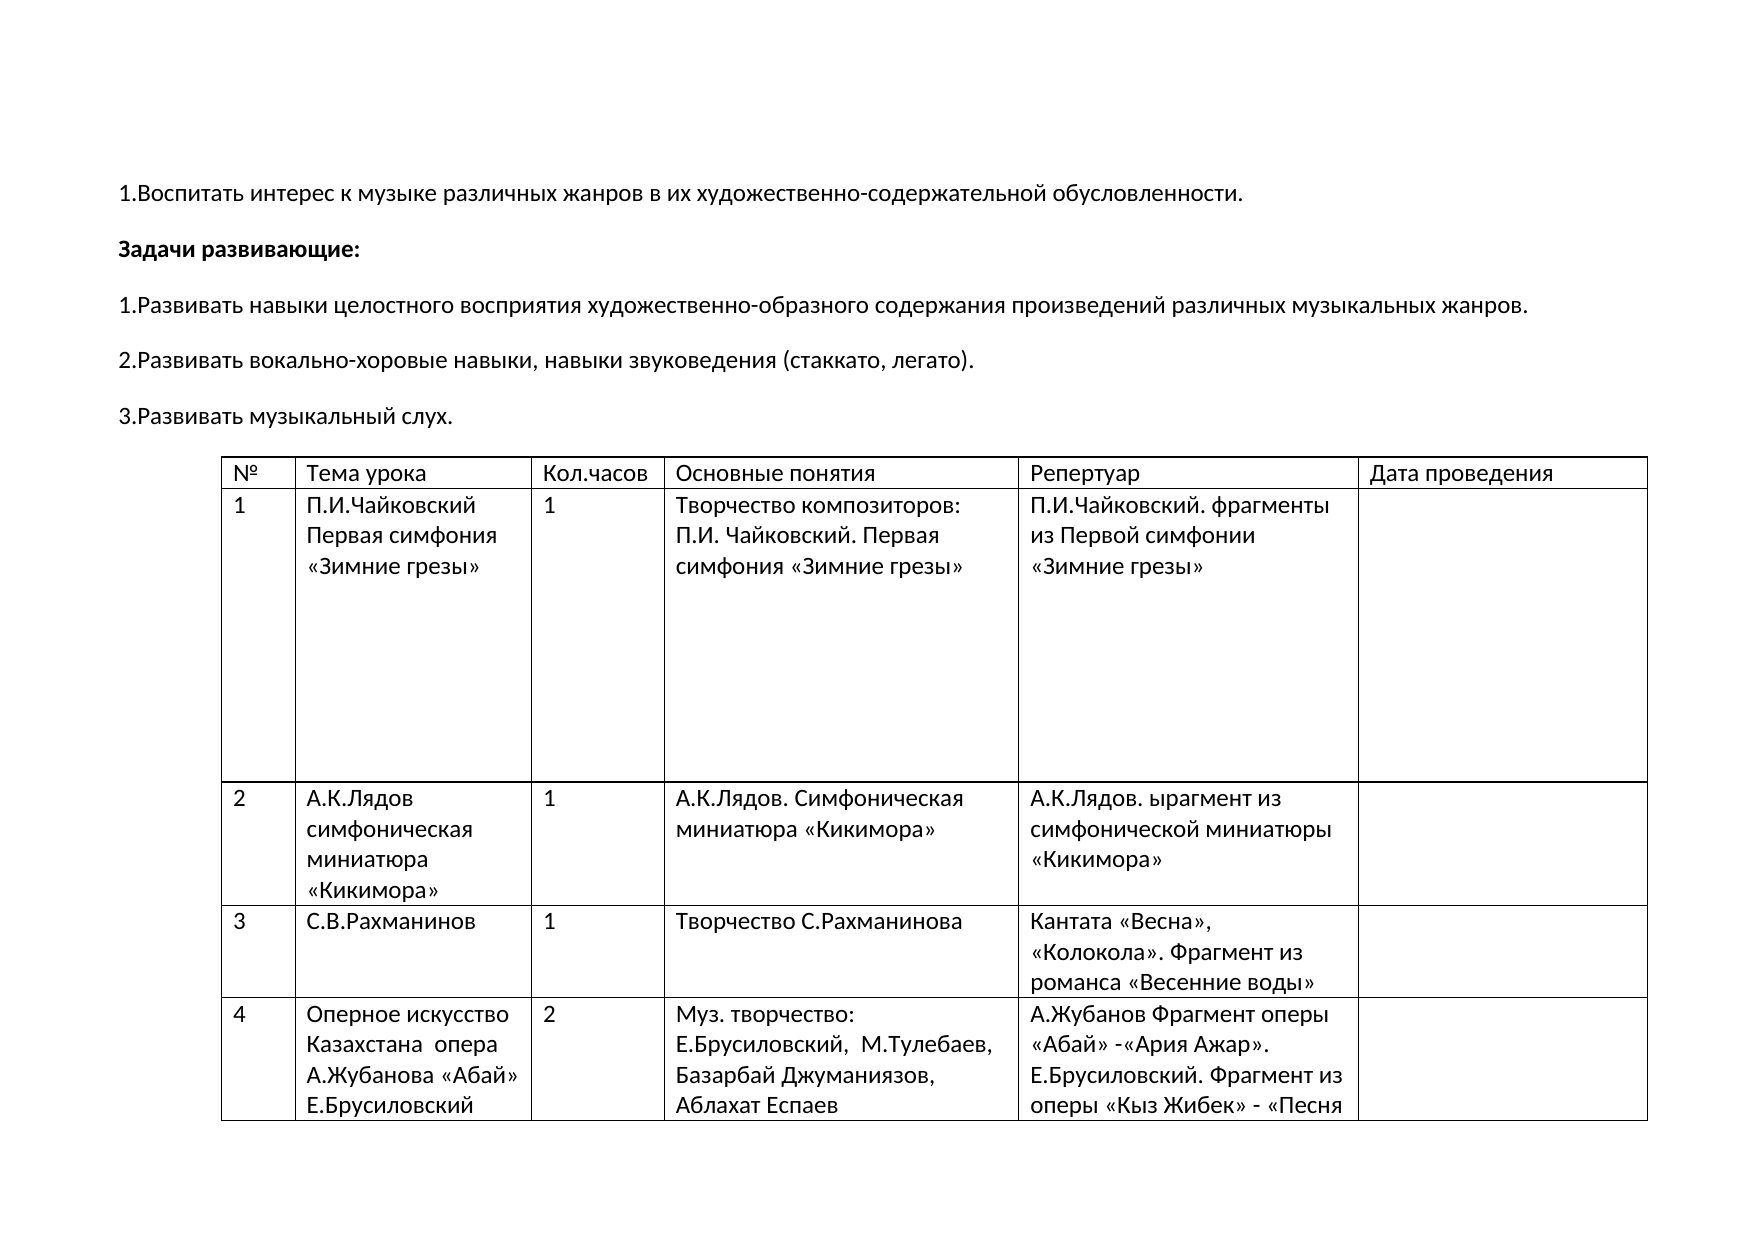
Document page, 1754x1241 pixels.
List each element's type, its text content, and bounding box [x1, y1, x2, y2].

text 1.Развивать навыки целостного восприятия художественно-образного содержания произведений различных музыкальных жанров. [118, 289, 1636, 319]
table_cell Творчество композиторов: П.И. Чайковский. Первая симфония «Зимние грезы» [665, 489, 1018, 781]
table_cell 1 [222, 489, 295, 781]
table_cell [1019, 998, 1358, 1120]
text 2.Развивать вокально-хоровые навыки, навыки звуковедения (стаккато, легато). [118, 345, 1636, 375]
text 3.Развивать музыкальный слух. [118, 401, 1636, 431]
text Задачи развивающие: [118, 233, 1636, 263]
table_cell П.И.Чайковский. фрагменты из Первой симфонии «Зимние грезы» [1019, 489, 1358, 781]
table_cell [1359, 489, 1647, 781]
table_cell А.К.Лядов. ырагмент из симфонической миниатюры «Кикимора» [1019, 783, 1358, 904]
table_cell 3 [222, 906, 295, 997]
table_header Тема урока [296, 458, 531, 488]
table_cell 1 [532, 906, 664, 997]
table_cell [296, 998, 531, 1120]
table_header Основные понятия [665, 458, 1018, 488]
table_header Кол.часов [532, 458, 664, 488]
table_cell [1359, 783, 1647, 904]
table_header № [222, 458, 295, 488]
table_cell 1 [532, 783, 664, 904]
table_cell А.К.Лядов. Симфоническая миниатюра «Кикимора» [665, 783, 1018, 904]
table_cell Кантата «Весна», «Колокола». Фрагмент из романса «Весенние воды» [1019, 906, 1358, 997]
table_cell С.В.Рахманинов [296, 906, 531, 997]
table_cell Творчество С.Рахманинова [665, 906, 1018, 997]
table_cell 1 [532, 489, 664, 781]
table_cell [1359, 906, 1647, 997]
table_cell 2 [532, 998, 664, 1120]
table_cell 2 [222, 783, 295, 904]
table_header Дата проведения [1359, 458, 1647, 488]
text 1.Воспитать интерес к музыке различных жанров в их художественно-содержательной обусловленности. [118, 177, 1636, 208]
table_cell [665, 998, 1018, 1120]
table_cell А.К.Лядов симфоническая миниатюра «Кикимора» [296, 783, 531, 904]
table_cell [1359, 998, 1647, 1120]
table_cell 4 [222, 998, 295, 1120]
table_header Репертуар [1019, 458, 1358, 488]
table_cell П.И.Чайковский Первая симфония «Зимние грезы» [296, 489, 531, 781]
